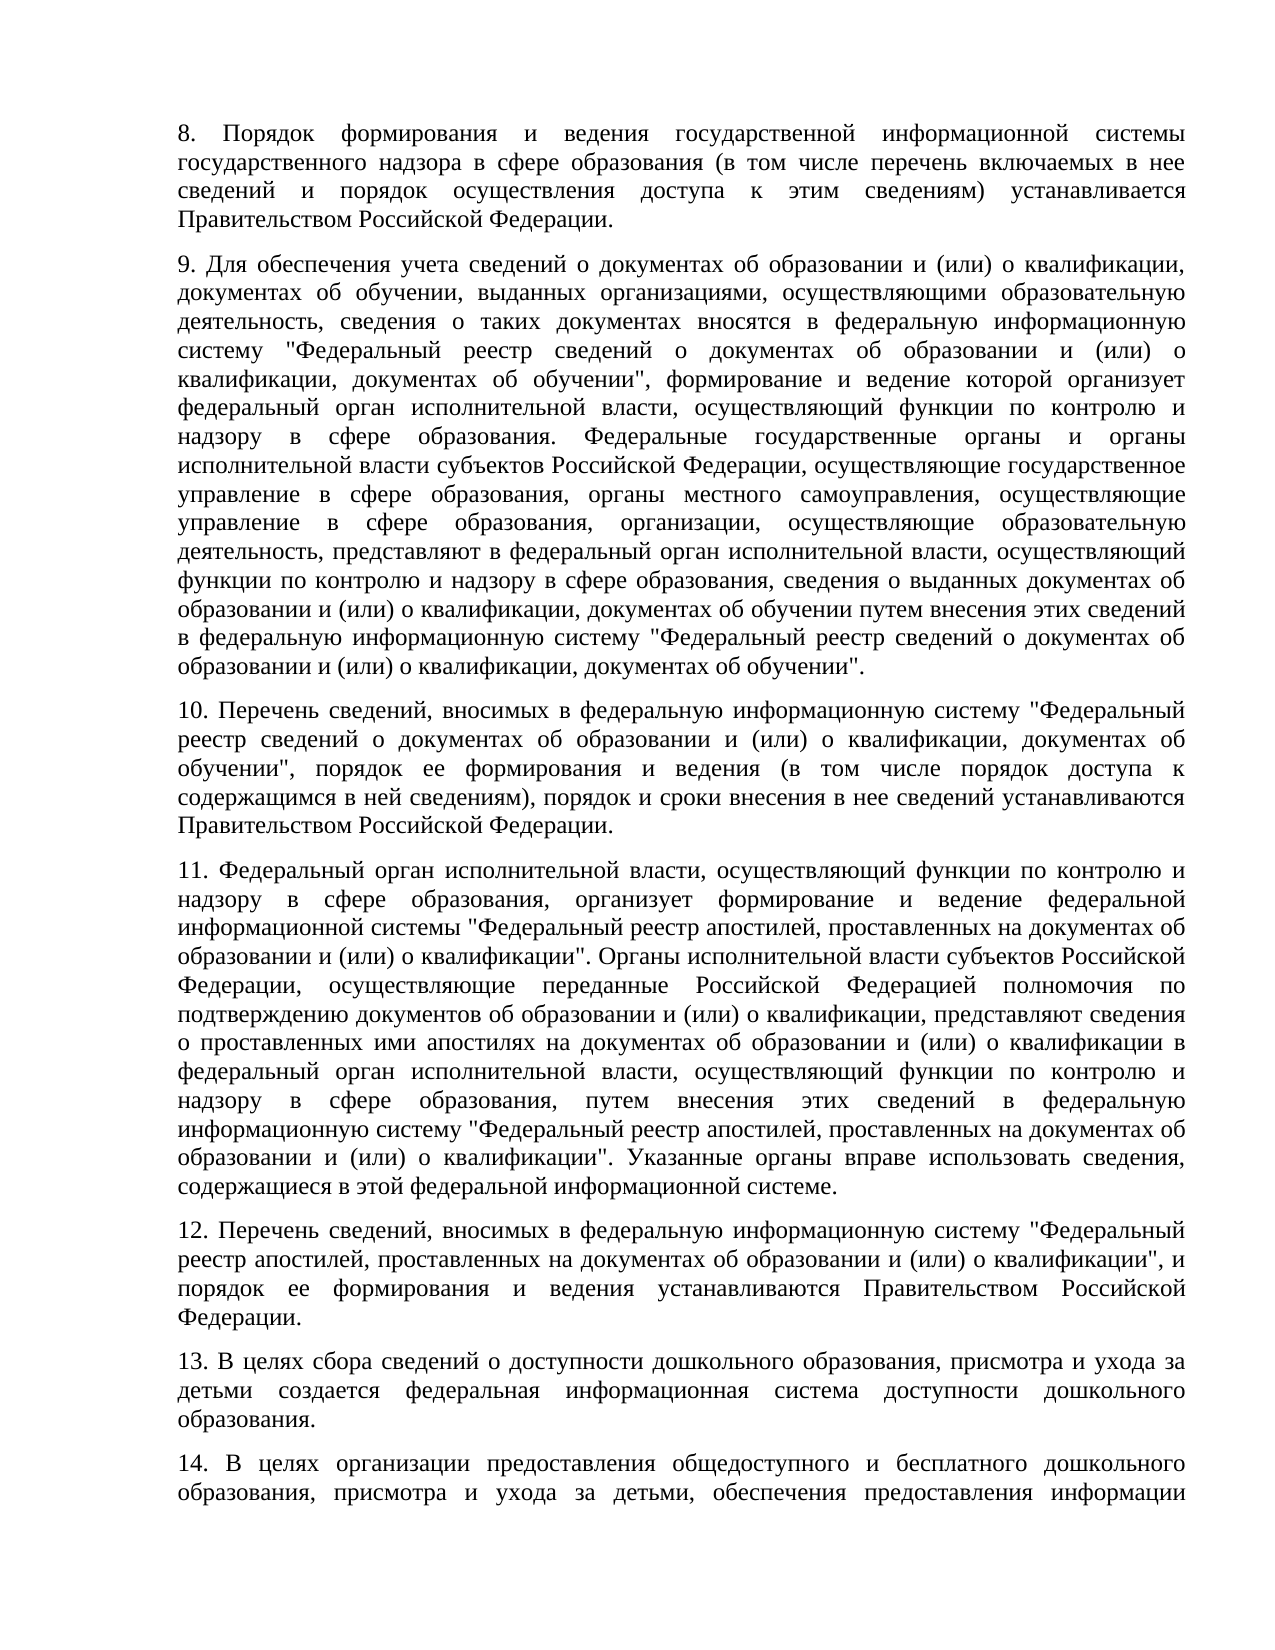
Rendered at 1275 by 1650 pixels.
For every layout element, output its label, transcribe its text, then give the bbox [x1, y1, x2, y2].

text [177, 1448, 1186, 1506]
text 12. Перечень сведений, вносимых в федеральную информационную систему "Федеральный реестр апостилей, проставленных на документах об образовании и (или) о квалификации", и порядок ее формирования и ведения устанавливаются Правительством Российской Федерации. [177, 1216, 1186, 1331]
text 9. Для обеспечения учета сведений о документах об образовании и (или) о квалификации, документах об обучении, выданных организациями, осуществляющими образовательную деятельность, сведения о таких документах вносятся в федеральную информационную систему "Федеральный реестр сведений о документах об образовании и (или) о квалификации, документах об обучении", формирование и ведение которой организует федеральный орган исполнительной власти, осуществляющий функции по контролю и надзору в сфере образования. Федеральные государственные органы и органы исполнительной власти субъектов Российской Федерации, осуществляющие государственное управление в сфере образования, органы местного самоуправления, осуществляющие управление в сфере образования, организации, осуществляющие образовательную деятельность, представляют в федеральный орган исполнительной власти, осуществляющий функции по контролю и надзору в сфере образования, сведения о выданных документах об образовании и (или) о квалификации, документах об обучении путем внесения этих сведений в федеральную информационную систему "Федеральный реестр сведений о документах об образовании и (или) о квалификации, документах об обучении". [177, 249, 1186, 680]
text 8. Порядок формирования и ведения государственной информационной системы государственного надзора в сфере образования (в том числе перечень включаемых в нее сведений и порядок осуществления доступа к этим сведениям) устанавливается Правительством Российской Федерации. [177, 118, 1186, 233]
text 11. Федеральный орган исполнительной власти, осуществляющий функции по контролю и надзору в сфере образования, организует формирование и ведение федеральной информационной системы "Федеральный реестр апостилей, проставленных на документах об образовании и (или) о квалификации". Органы исполнительной власти субъектов Российской Федерации, осуществляющие переданные Российской Федерацией полномочия по подтверждению документов об образовании и (или) о квалификации, представляют сведения о проставленных ими апостилях на документах об образовании и (или) о квалификации в федеральный орган исполнительной власти, осуществляющий функции по контролю и надзору в сфере образования, путем внесения этих сведений в федеральную информационную систему "Федеральный реестр апостилей, проставленных на документах об образовании и (или) о квалификации". Указанные органы вправе использовать сведения, содержащиеся в этой федеральной информационной системе. [177, 855, 1186, 1200]
text 13. В целях сбора сведений о доступности дошкольного образования, присмотра и ухода за детьми создается федеральная информационная система доступности дошкольного образования. [177, 1346, 1186, 1432]
text 10. Перечень сведений, вносимых в федеральную информационную систему "Федеральный реестр сведений о документах об образовании и (или) о квалификации, документах об обучении", порядок ее формирования и ведения (в том числе порядок доступа к содержащимся в ней сведениям), порядок и сроки внесения в нее сведений устанавливаются Правительством Российской Федерации. [177, 696, 1186, 839]
